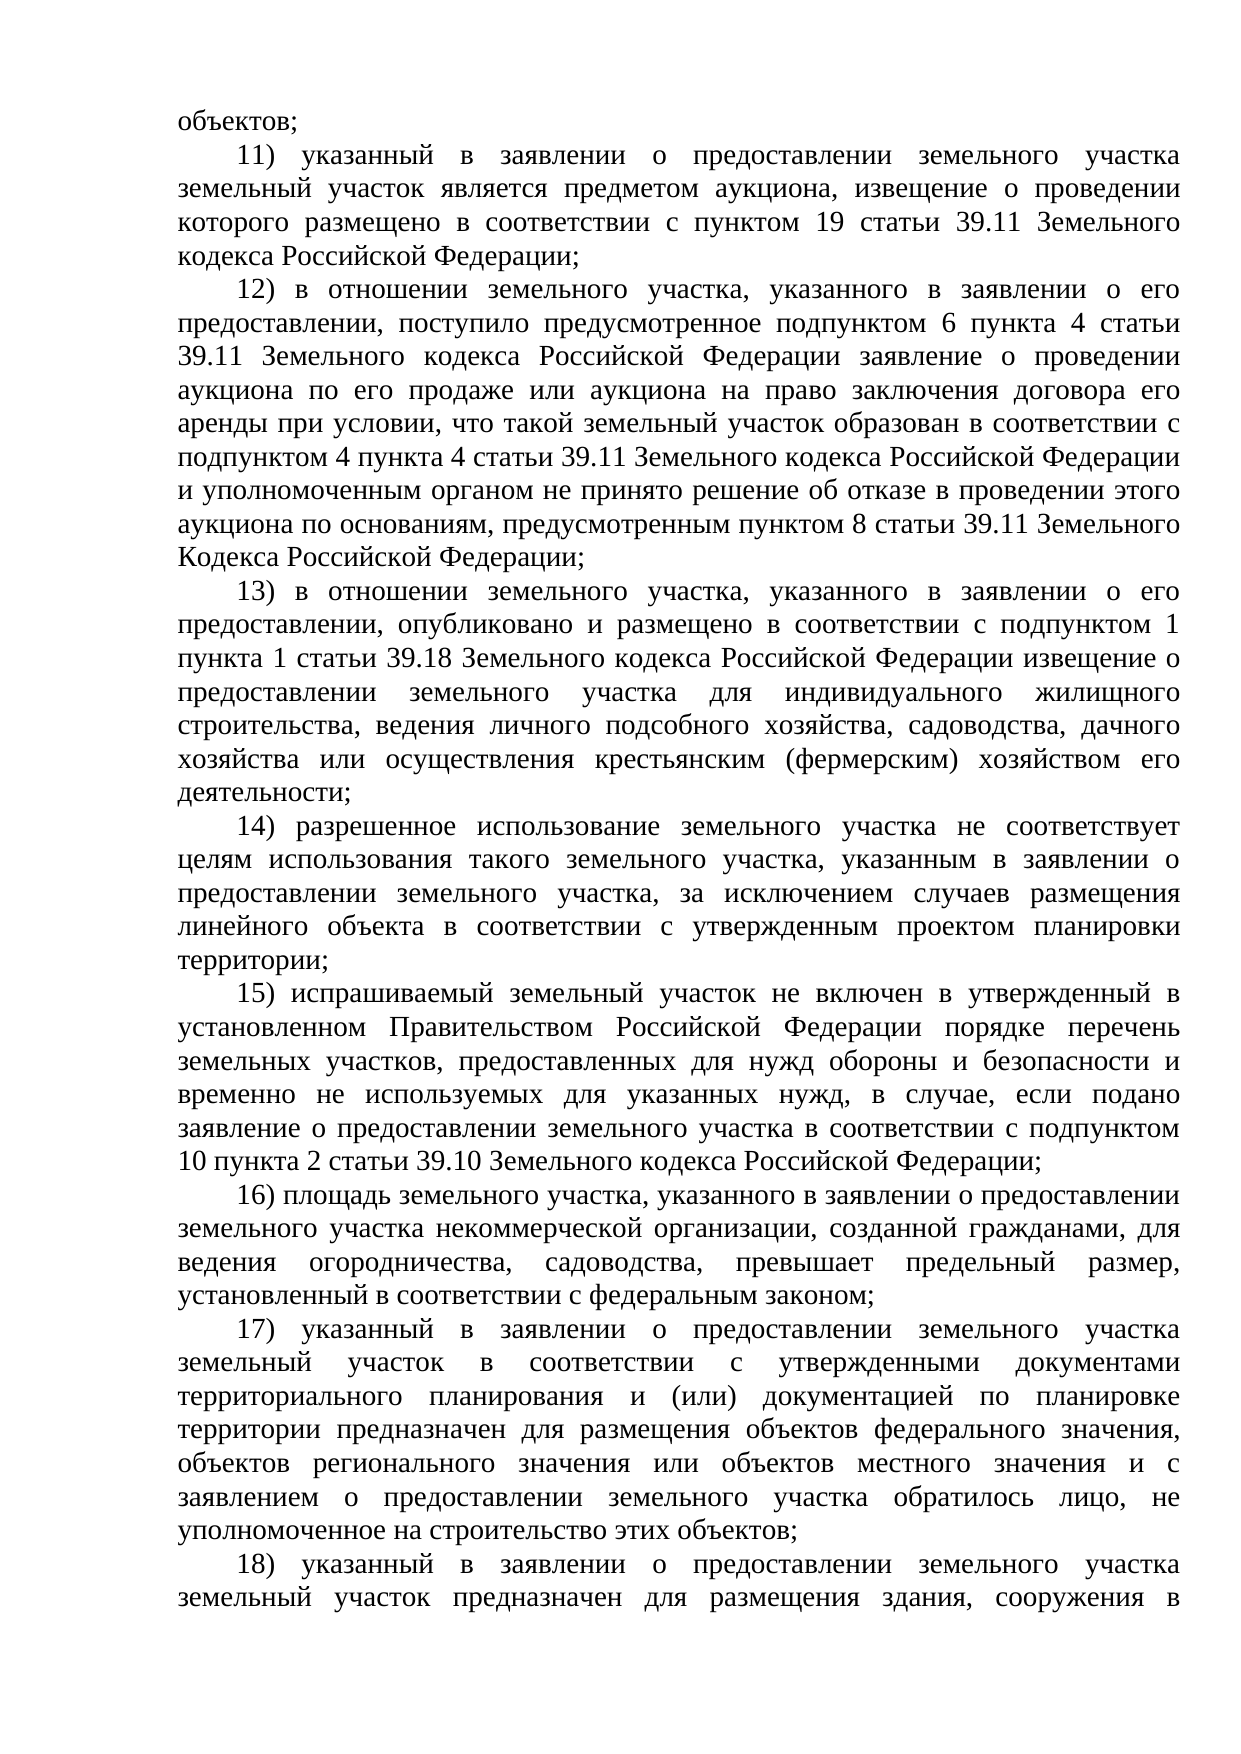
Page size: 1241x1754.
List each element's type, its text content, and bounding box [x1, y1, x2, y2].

text 12) в отношении земельного участка, указанного в заявлении о его предоставлении, поступило предусмотренное подпунктом 6 пункта 4 статьи 39.11 Земельного кодекса Российской Федерации заявление о проведении аукциона по его продаже или аукциона на право заключения договора его аренды при условии, что такой земельный участок образован в соответствии с подпунктом 4 пункта 4 статьи 39.11 Земельного кодекса Российской Федерации и уполномоченным органом не принято решение об отказе в проведении этого аукциона по основаниям, предусмотренным пунктом 8 статьи 39.11 Земельного Кодекса Российской Федерации; [177, 271, 1181, 573]
text 17) указанный в заявлении о предоставлении земельного участка земельный участок в соответствии с утвержденными документами территориального планирования и (или) документацией по планировке территории предназначен для размещения объектов федерального значения, объектов регионального значения или объектов местного значения и с заявлением о предоставлении земельного участка обратилось лицо, не уполномоченное на строительство этих объектов; [177, 1311, 1181, 1546]
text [177, 1546, 1181, 1613]
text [177, 103, 1181, 137]
text 16) площадь земельного участка, указанного в заявлении о предоставлении земельного участка некоммерческой организации, созданной гражданами, для ведения огородничества, садоводства, превышает предельный размер, установленный в соответствии с федеральным законом; [177, 1177, 1181, 1311]
text 14) разрешенное использование земельного участка не соответствует целям использования такого земельного участка, указанным в заявлении о предоставлении земельного участка, за исключением случаев размещения линейного объекта в соответствии с утвержденным проектом планировки территории; [177, 808, 1181, 976]
text 13) в отношении земельного участка, указанного в заявлении о его предоставлении, опубликовано и размещено в соответствии с подпунктом 1 пункта 1 статьи 39.18 Земельного кодекса Российской Федерации извещение о предоставлении земельного участка для индивидуального жилищного строительства, ведения личного подсобного хозяйства, садоводства, дачного хозяйства или осуществления крестьянским (фермерским) хозяйством его деятельности; [177, 573, 1181, 808]
text 15) испрашиваемый земельный участок не включен в утвержденный в установленном Правительством Российской Федерации порядке перечень земельных участков, предоставленных для нужд обороны и безопасности и временно не используемых для указанных нужд, в случае, если подано заявление о предоставлении земельного участка в соответствии с подпунктом 10 пункта 2 статьи 39.10 Земельного кодекса Российской Федерации; [177, 976, 1181, 1177]
text 11) указанный в заявлении о предоставлении земельного участка земельный участок является предметом аукциона, извещение о проведении которого размещено в соответствии с пунктом 19 статьи 39.11 Земельного кодекса Российской Федерации; [177, 137, 1181, 271]
